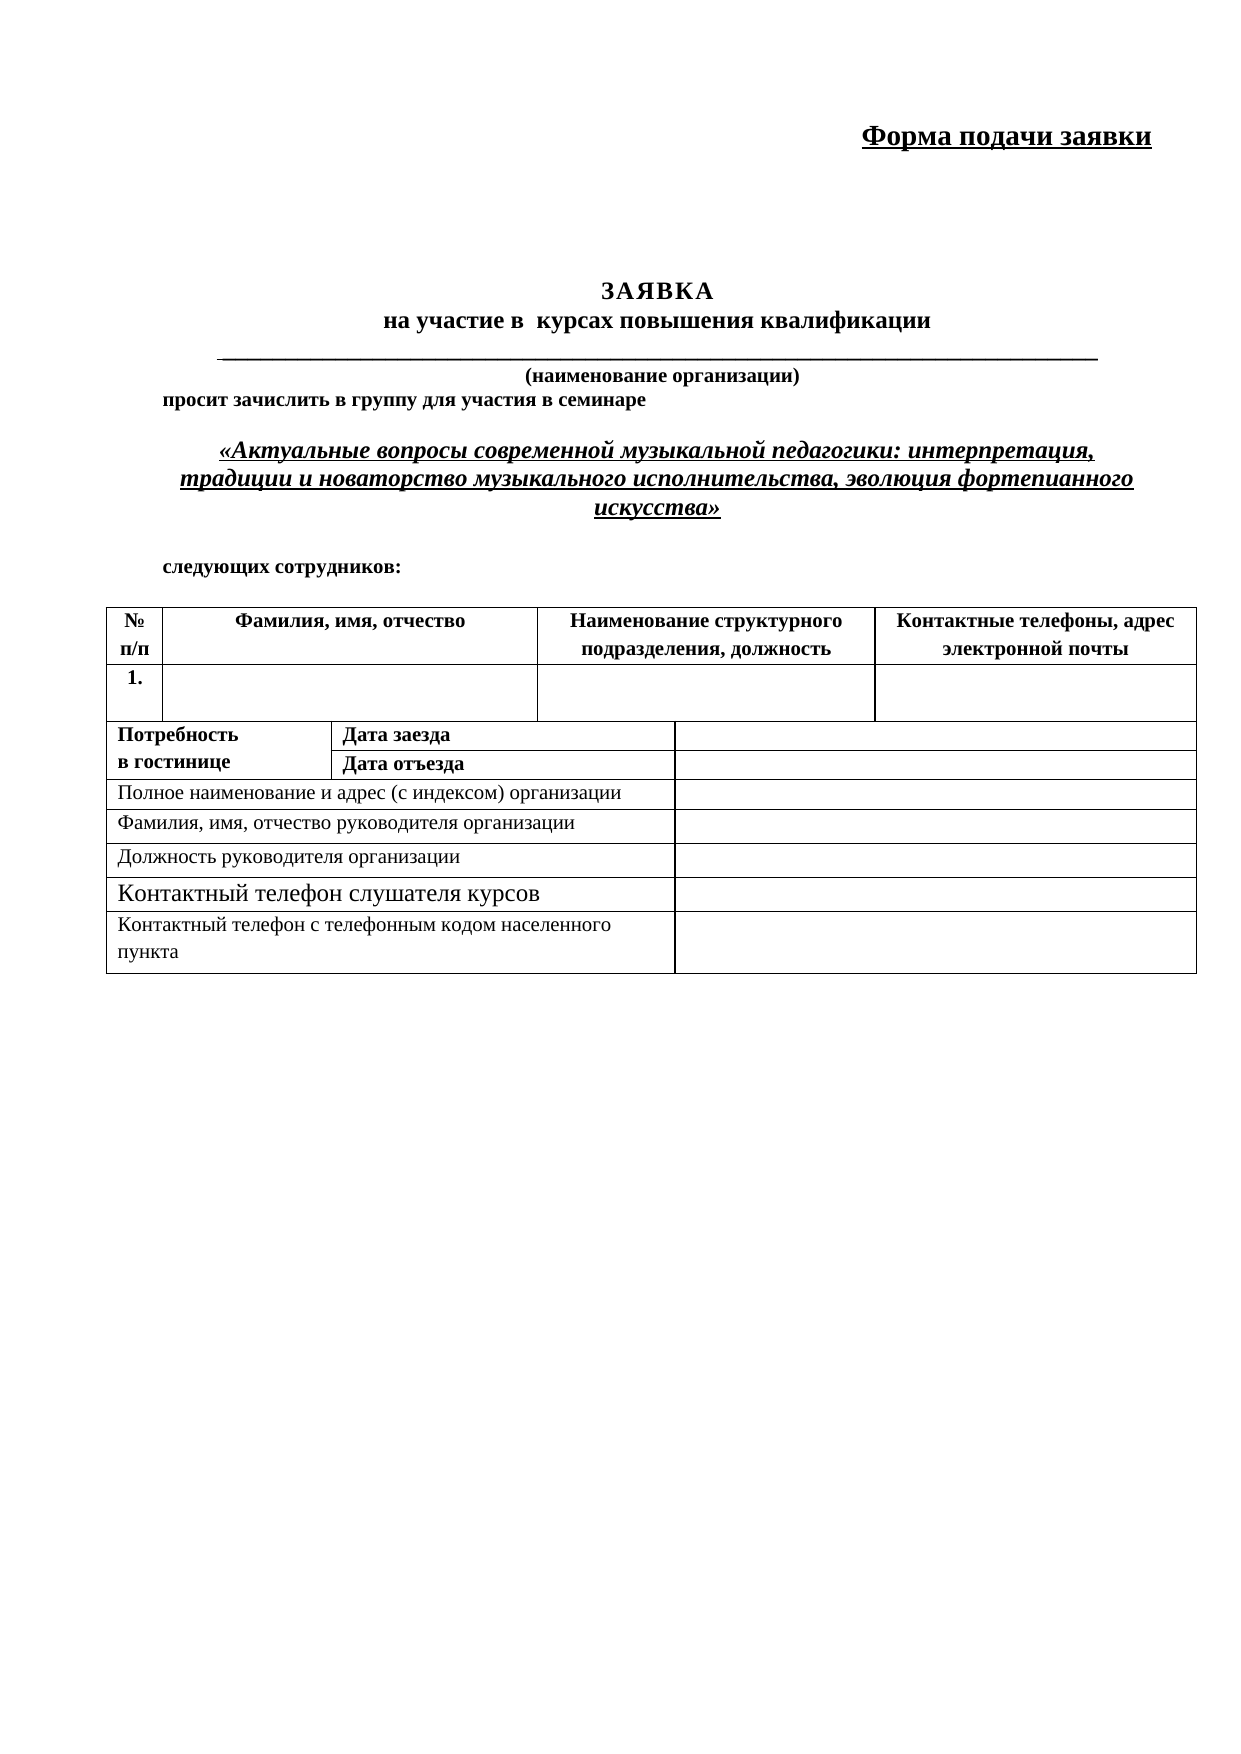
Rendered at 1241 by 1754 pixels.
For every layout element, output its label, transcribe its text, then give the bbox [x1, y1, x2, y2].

table_cell [676, 722, 1196, 750]
table_cell Дата отъезда [332, 751, 674, 779]
table_header Контактные телефоны, адрес электронной почты [876, 608, 1196, 664]
table_cell Контактный телефон слушателя курсов [107, 878, 674, 911]
text ЗАЯВКА [162, 276, 1152, 305]
table_cell [676, 751, 1196, 779]
table_header № п/п [107, 608, 162, 664]
table_cell [676, 780, 1196, 809]
table_header Наименование структурного подразделения, должность [538, 608, 874, 664]
text ______________________________________________________________________ [162, 334, 1152, 362]
table_cell Должность руководителя организации [107, 844, 674, 877]
table_cell [538, 665, 874, 721]
text (наименование организации) [162, 362, 1152, 387]
table_cell [676, 878, 1196, 911]
table_cell [676, 912, 1196, 972]
text следующих сотрудников: [162, 554, 1152, 578]
table_cell [876, 665, 1196, 721]
text на участие в курсах повышения квалификации [162, 305, 1152, 334]
table_cell Фамилия, имя, отчество руководителя организации [107, 810, 674, 843]
table_header Фамилия, имя, отчество [163, 608, 537, 664]
text «Актуальные вопросы современной музыкальной педагогики: интерпретация, традиции и новаторство музыкального исполнительства, эволюция фортепианного искусства» [162, 435, 1152, 521]
text просит зачислить в группу для участия в семинаре [162, 387, 1152, 411]
table_cell Полное наименование и адрес (с индексом) организации [107, 780, 674, 809]
text Форма подачи заявки [162, 118, 1152, 152]
table_cell [163, 665, 537, 721]
table_cell 1. [107, 665, 162, 721]
table_cell Дата заезда [332, 722, 674, 750]
table_cell [676, 810, 1196, 843]
table_cell Потребность в гостинице [107, 722, 331, 779]
table_cell [676, 844, 1196, 877]
table_cell Контактный телефон с телефонным кодом населенного пункта [107, 912, 674, 972]
